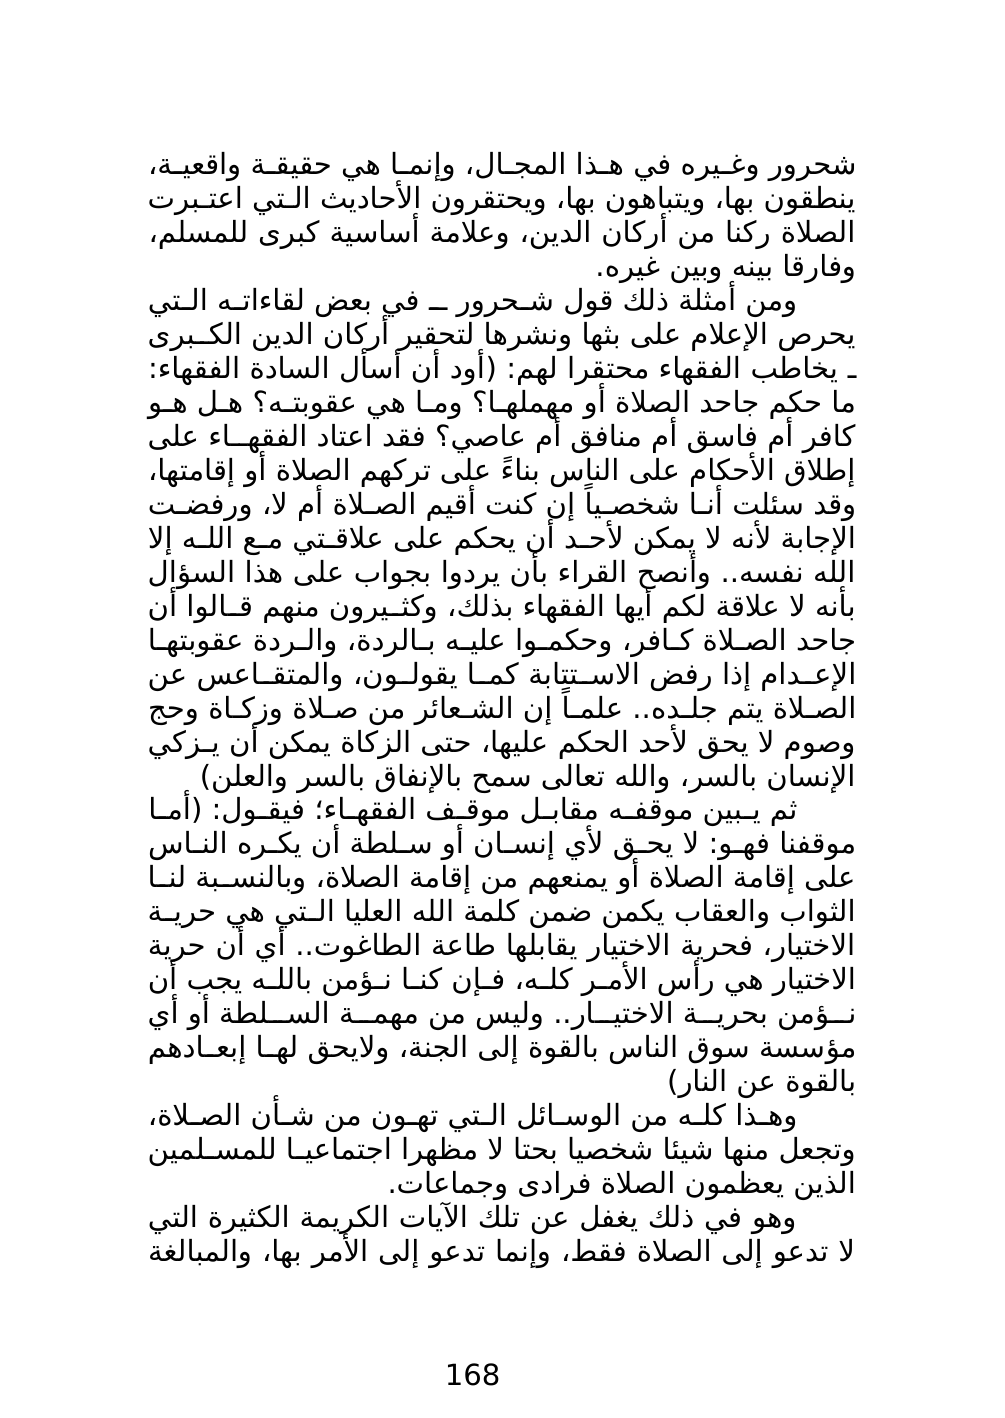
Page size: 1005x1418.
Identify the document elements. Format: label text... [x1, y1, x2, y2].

text ثم يبين موقفه مقابل موقف الفقهاء؛ فيقول: (أما موقفنا فهو: لا يحق لأي إنسان أو سلطة أن يكره الناس على إقامة الصلاة أو يمنعهم من إقامة الصلاة، وبالنسبة لنا الثواب والعقاب يكمن ضمن كلمة الله العليا التي هي حرية الاختيار، فحرية الاختيار يقابلها طاعة الطاغوت.. أي أن حرية الاختيار هي رأس الأمر كله، فإن كنا نؤمن بالله يجب أن نؤمن بحرية الاختيار.. وليس من مهمة السلطة أو أي مؤسسة سوق الناس بالقوة إلى الجنة، ولايحق لها إبعادهم بالقوة عن النار) [148, 793, 856, 1098]
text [148, 1200, 856, 1268]
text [148, 148, 856, 283]
text وهذا كله من الوسائل التي تهون من شأن الصلاة، وتجعل منها شيئا شخصيا بحتا لا مظهرا اجتماعيا للمسلمين الذين يعظمون الصلاة فرادى وجماعات. [148, 1098, 856, 1200]
text ومن أمثلة ذلك قول شحرور ـ في بعض لقاءاته التي يحرص الإعلام على بثها ونشرها لتحقير أركان الدين الكبرى ـ يخاطب الفقهاء محتقرا لهم: (أود أن أسأل السادة الفقهاء: ما حكم جاحد الصلاة أو مهملها؟ وما هي عقوبته؟ هل هو كافر أم فاسق أم منافق أم عاصي؟ فقد اعتاد الفقهاء على إطلاق الأحكام على الناس بناءً على تركهم الصلاة أو إقامتها، وقد سئلت أنا شخصياً إن كنت أقيم الصلاة أم لا، ورفضت الإجابة لأنه لا يمكن لأحد أن يحكم على علاقتي مع الله إلا الله نفسه.. وأنصح القراء بأن يردوا بجواب على هذا السؤال بأنه لا علاقة لكم أيها الفقهاء بذلك، وكثيرون منهم قالوا أن جاحد الصلاة كافر، وحكموا عليه بالردة، والردة عقوبتها الإعدام إذا رفض الاستتابة كما يقولون، والمتقاعس عن الصلاة يتم جلده.. علماً إن الشعائر من صلاة وزكاة وحج وصوم لا يحق لأحد الحكم عليها، حتى الزكاة يمكن أن يزكي الإنسان بالسر، والله تعالى سمح بالإنفاق بالسر والعلن) [148, 283, 856, 793]
